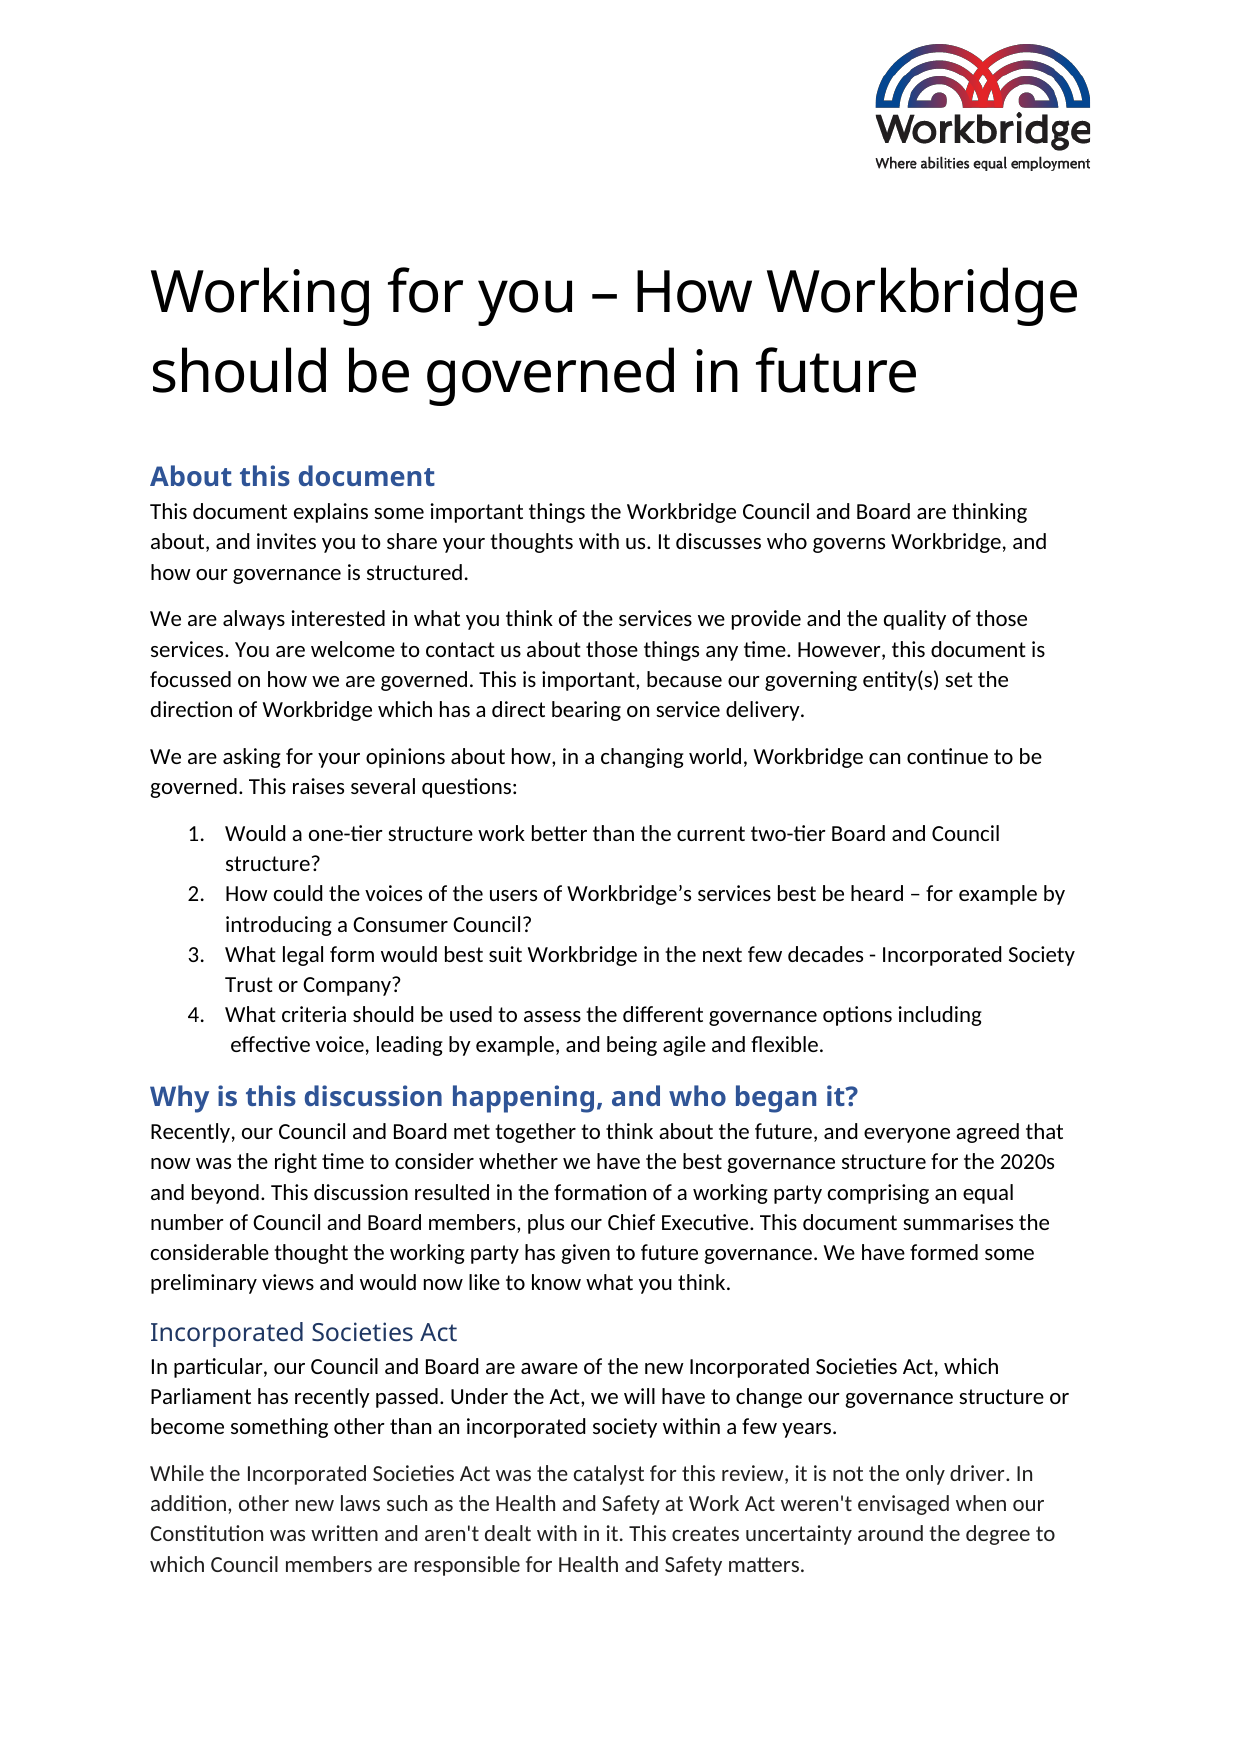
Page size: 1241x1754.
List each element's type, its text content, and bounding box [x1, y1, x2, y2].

text While the Incorporated Societies Act was the catalyst for this review, it is not the only driver. In addition, other new laws such as the Health and Safety at Work Act weren't envisaged when our Constitution was written and aren't dealt with in it. This creates uncertainty around the degree to which Council members are responsible for Health and Safety matters. [150, 1459, 1093, 1578]
subtitle About this document [150, 457, 1093, 494]
title Working for you – How Workbridge should be governed in future [150, 250, 1093, 409]
subtitle Why is this discussion happening, and who began it? [150, 1077, 1093, 1114]
list We are always interested in what you think of the services we provide and the quality of those services. You are welcome to contact us about those things any time. However, this document is focussed on how we are governed. This is important, because our governing entity(s) set the direction of Workbridge which has a direct bearing on service delivery. [150, 604, 1093, 723]
picture [875, 44, 1091, 171]
list effective voice, leading by example, and being agile and flexible. [225, 1031, 1093, 1058]
subtitle Incorporated Societies Act [150, 1315, 1093, 1349]
list What criteria should be used to assess the different governance options including [187, 1000, 1093, 1028]
text In particular, our Council and Board are aware of the new Incorporated Societies Act, which Parliament has recently passed. Under the Act, we will have to change our governance structure or become something other than an incorporated society within a few years. [150, 1352, 1093, 1440]
text Recently, our Council and Board met together to think about the future, and everyone agreed that now was the right time to consider whether we have the best governance structure for the 2020s and beyond. This discussion resulted in the formation of a working party comprising an equal number of Council and Board members, plus our Chief Executive. This document summarises the considerable thought the working party has given to future governance. We have formed some preliminary views and would now like to know what you think. [150, 1117, 1093, 1296]
list Would a one-tier structure work better than the current two-tier Board and Council structure? [187, 819, 1093, 877]
list How could the voices of the users of Workbridge’s services best be heard – for example by introducing a Consumer Council? [187, 879, 1093, 938]
text We are asking for your opinions about how, in a changing world, Workbridge can continue to be governed. This raises several questions: [150, 742, 1093, 800]
list What legal form would best suit Workbridge in the next few decades - Incorporated Society Trust or Company? [187, 940, 1093, 998]
text This document explains some important things the Workbridge Council and Board are thinking about, and invites you to share your thoughts with us. It discusses who governs Workbridge, and how our governance is structured. [150, 497, 1093, 586]
